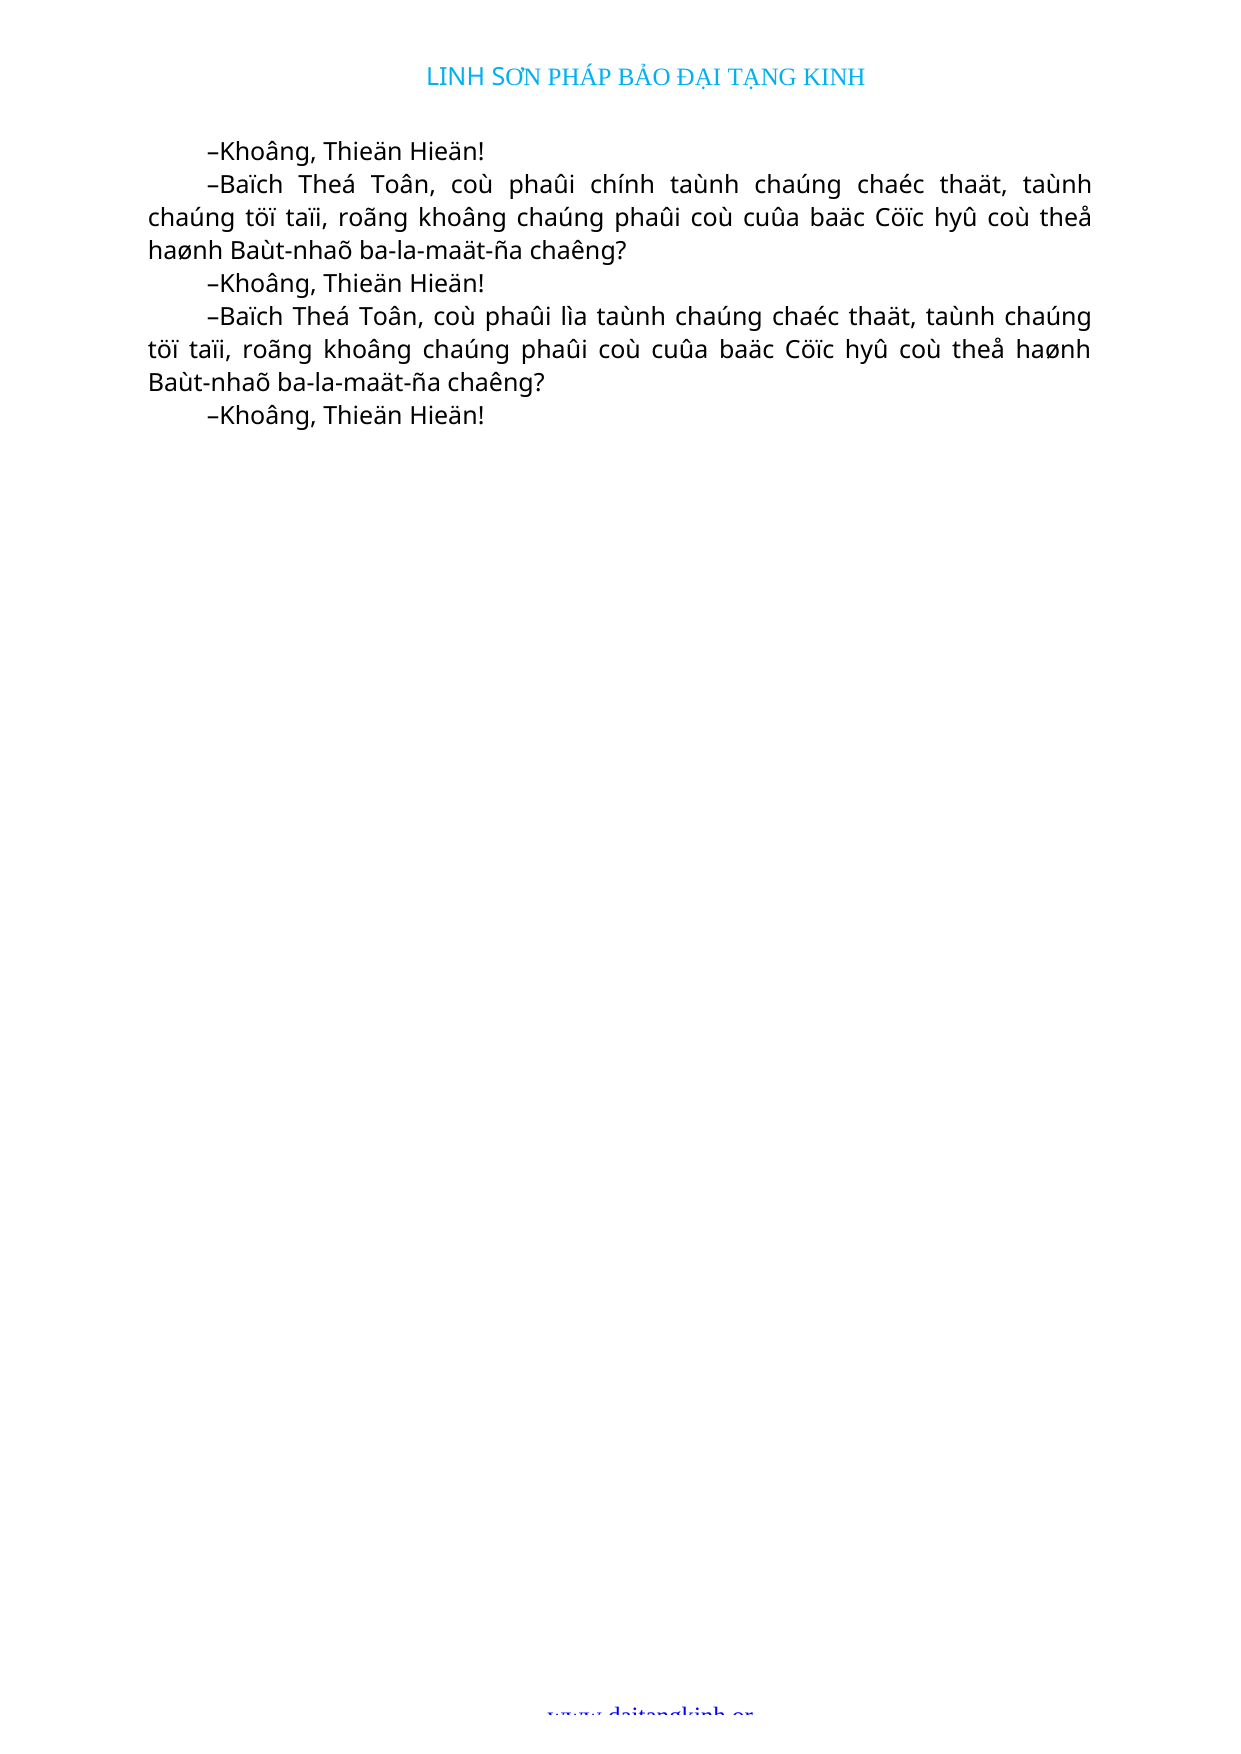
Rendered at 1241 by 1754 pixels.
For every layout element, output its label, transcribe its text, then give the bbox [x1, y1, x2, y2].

text –Khoâng, Thieän Hieän! [207, 135, 1105, 167]
text –Baïch Theá Toân, coù phaûi chính taùnh chaúng chaéc thaät, taùnh chaúng töï taïi, roãng khoâng chaúng phaûi coù cuûa baäc Cöïc hyû coù theå haønh Baùt-nhaõ ba-la-maät-ña chaêng? [148, 167, 1093, 267]
text –Khoâng, Thieän Hieän! [207, 399, 1105, 431]
text –Khoâng, Thieän Hieän! [207, 267, 1105, 298]
text –Baïch Theá Toân, coù phaûi lìa taùnh chaúng chaéc thaät, taùnh chaúng töï taïi, roãng khoâng chaúng phaûi coù cuûa baäc Cöïc hyû coù theå haønh Baùt-nhaõ ba-la-maät-ña chaêng? [148, 298, 1093, 399]
